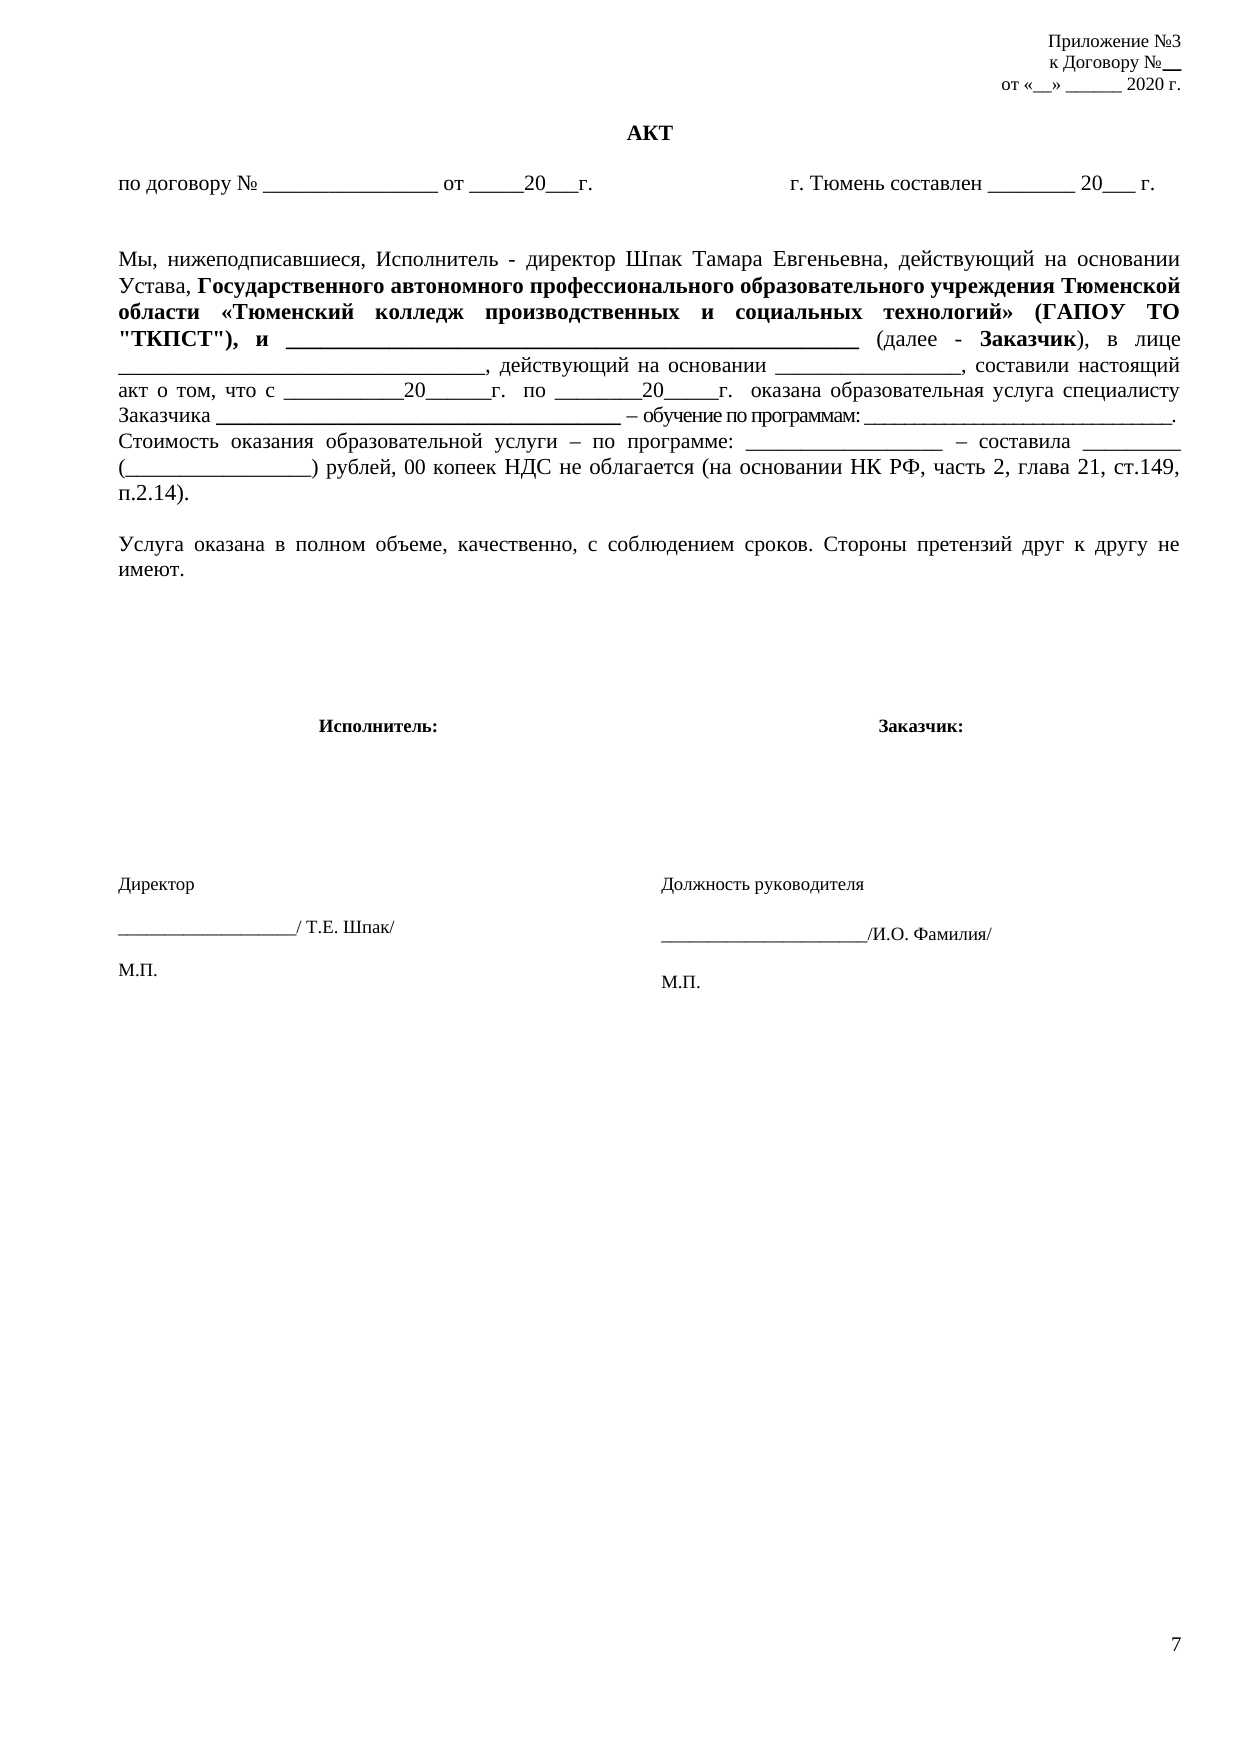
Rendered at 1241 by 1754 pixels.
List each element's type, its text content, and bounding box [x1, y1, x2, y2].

text АКТ [118, 119, 1181, 145]
table_header Заказчик: [650, 715, 1192, 873]
text по договору № ________________ от _____20___г. г. Тюмень составлен ________ 20___ г. [118, 170, 1181, 220]
text Приложение №3 [118, 29, 1181, 51]
text от «__» ______ 2020 г. [118, 73, 1181, 94]
text к Договору №__ [118, 51, 1181, 73]
text Стоимость оказания образовательной услуги – по программе: __________________ – составила _________ (_________________) рублей, 00 копеек НДС не облагается (на основании НК РФ, часть 2, глава 21, ст.149, п.2.14). [118, 428, 1181, 506]
table_cell Должность руководителя ______________________/И.О. Фамилия/ М.П. [650, 873, 1192, 1002]
table_header Исполнитель: [107, 715, 650, 873]
table_cell Директор ___________________/ Т.Е. Шпак/ М.П. [107, 873, 650, 1002]
text Мы, нижеподписавшиеся, Исполнитель - директор Шпак Тамара Евгеньевна, действующий на основании Устава, Государственного автономного профессионального образовательного учреждения Тюменской области «Тюменский колледж производственных и социальных технологий» (ГАПОУ ТО "ТКПСТ"), и __________________________________________________ (далее - Заказчик), в лице ________________________________, действующий на основании _________________, составили настоящий акт о том, что с ___________20______г. по ________20_____г. оказана образовательная услуга специалисту Заказчика _____________________________________ – обучение по программам: _______________________________. [118, 246, 1181, 428]
text Услуга оказана в полном объеме, качественно, с соблюдением сроков. Стороны претензий друг к другу не имеют. [118, 531, 1181, 581]
